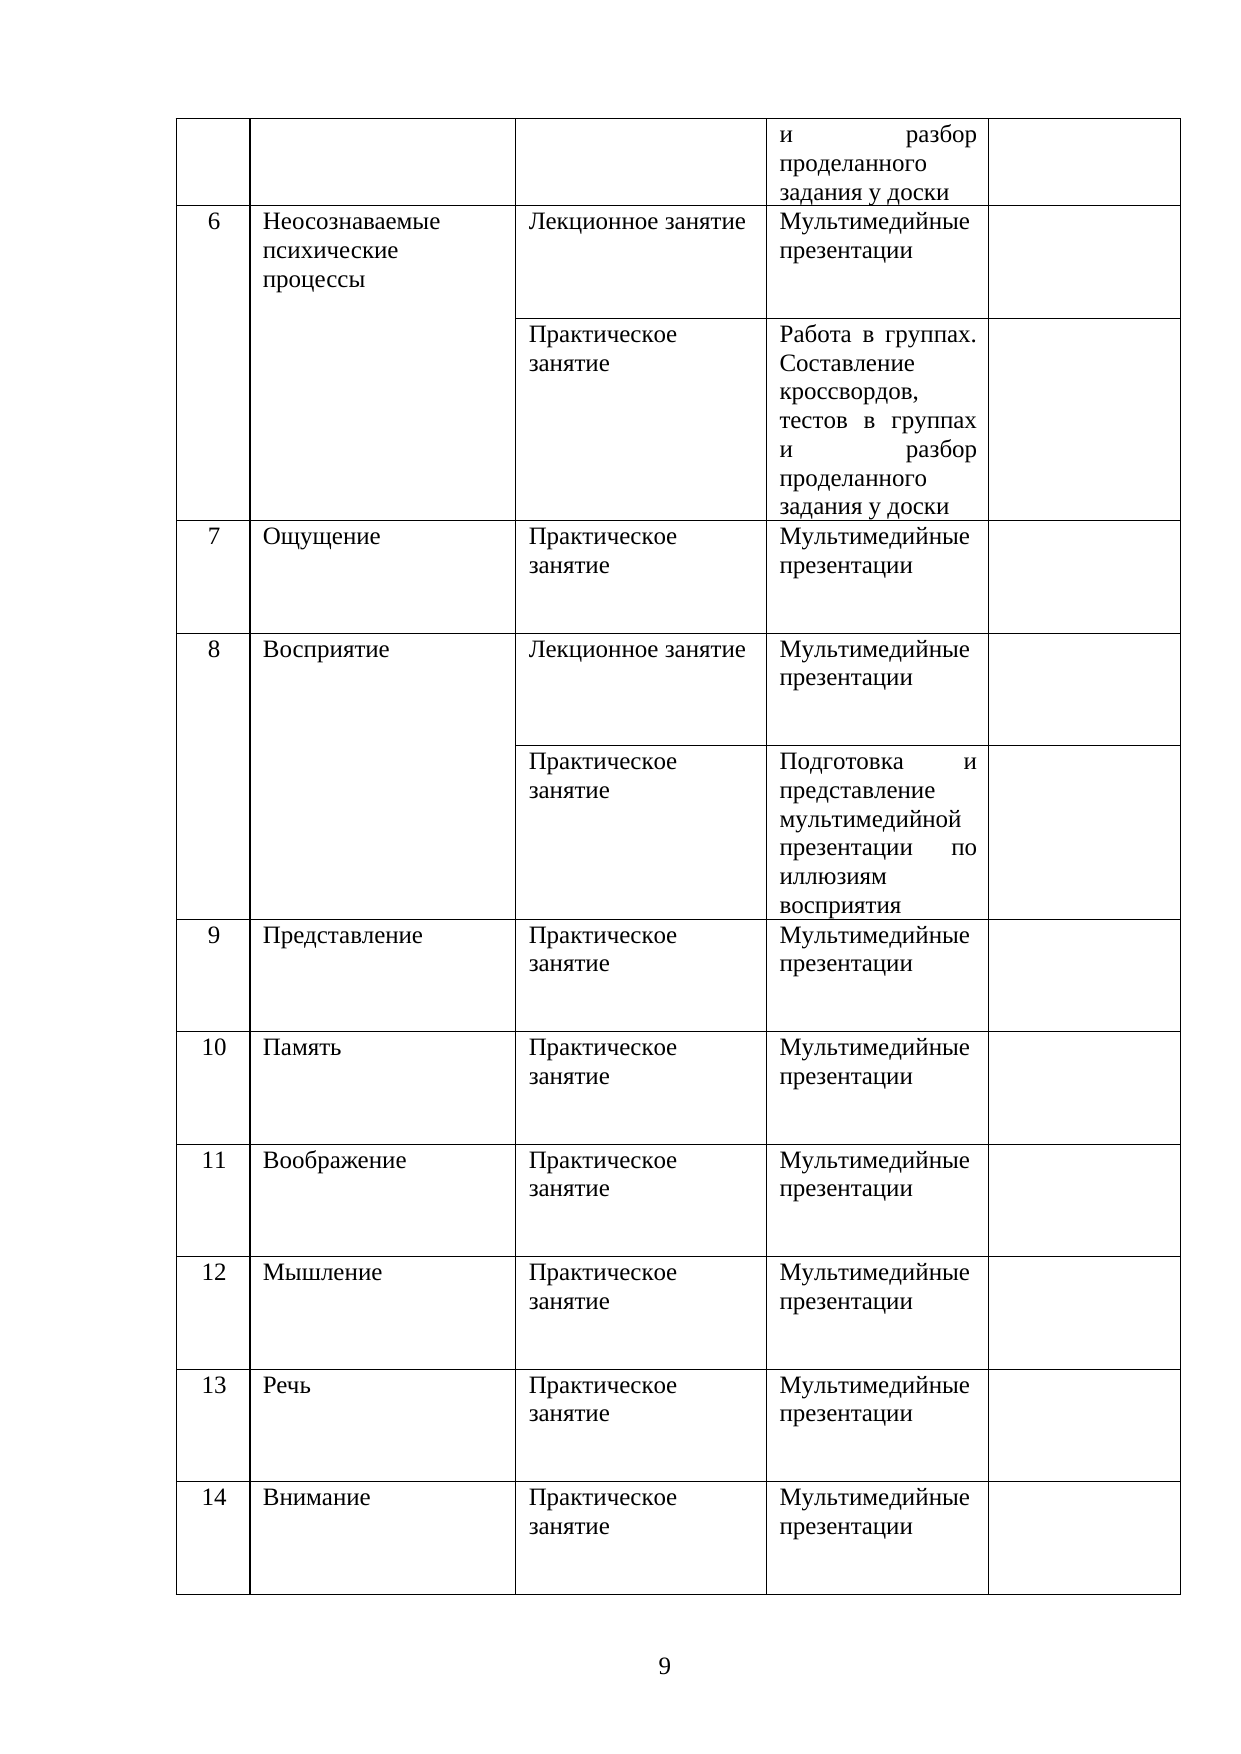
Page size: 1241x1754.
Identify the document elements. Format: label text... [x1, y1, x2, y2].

table_cell Речь [251, 1370, 515, 1481]
table_cell [989, 1032, 1180, 1144]
table_cell Подготовка и представление мультимедийной презентации по иллюзиям восприятия [767, 746, 988, 919]
table_cell [989, 1145, 1180, 1256]
table_cell Лекционное занятие [516, 634, 766, 745]
table_cell [989, 319, 1180, 520]
table_cell Ощущение [251, 521, 515, 633]
table_cell [989, 206, 1180, 318]
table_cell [767, 119, 988, 205]
table_cell 8 [177, 634, 249, 919]
table_cell [989, 920, 1180, 1031]
table_cell 9 [177, 920, 249, 1031]
table_cell 6 [177, 206, 249, 520]
table_cell Воображение [251, 1145, 515, 1256]
table_cell Мультимедийные презентации [767, 1370, 988, 1481]
table_cell Практическое занятие [516, 319, 766, 520]
table_cell Память [251, 1032, 515, 1144]
table_cell [989, 1370, 1180, 1481]
table_cell Мультимедийные презентации [767, 1032, 988, 1144]
table_cell 10 [177, 1032, 249, 1144]
table_cell Мультимедийные презентации [767, 206, 988, 318]
table_cell Практическое занятие [516, 1145, 766, 1256]
table_cell Практическое занятие [516, 521, 766, 633]
table_cell [989, 746, 1180, 919]
table_cell 7 [177, 521, 249, 633]
table_cell Неосознаваемые психические процессы [251, 206, 515, 520]
table_cell [989, 1257, 1180, 1369]
table_cell 14 [177, 1482, 249, 1594]
table_cell Мультимедийные презентации [767, 920, 988, 1031]
table_cell Мультимедийные презентации [767, 1145, 988, 1256]
table_cell Лекционное занятие [516, 206, 766, 318]
table_cell [989, 1482, 1180, 1594]
table_cell [989, 634, 1180, 745]
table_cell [516, 1482, 766, 1594]
table_cell Практическое занятие [516, 920, 766, 1031]
table_cell Практическое занятие [516, 1257, 766, 1369]
table_cell Внимание [251, 1482, 515, 1594]
table_cell Представление [251, 920, 515, 1031]
table_cell Практическое занятие [516, 1032, 766, 1144]
table_cell 13 [177, 1370, 249, 1481]
table_cell Мультимедийные презентации [767, 634, 988, 745]
table_cell Мышление [251, 1257, 515, 1369]
table_cell [989, 521, 1180, 633]
table_cell 12 [177, 1257, 249, 1369]
table_cell Мультимедийные презентации [767, 1257, 988, 1369]
table_cell Работа в группах. Составление кроссвордов, тестов в группах и разбор проделанного задания у доски [767, 319, 988, 520]
table_cell Практическое занятие [516, 1370, 766, 1481]
table_cell [989, 119, 1180, 205]
table_cell 11 [177, 1145, 249, 1256]
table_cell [767, 1482, 988, 1594]
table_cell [516, 119, 766, 205]
table_cell Практическое занятие [516, 746, 766, 919]
table_cell Мультимедийные презентации [767, 521, 988, 633]
table_cell Восприятие [251, 634, 515, 919]
